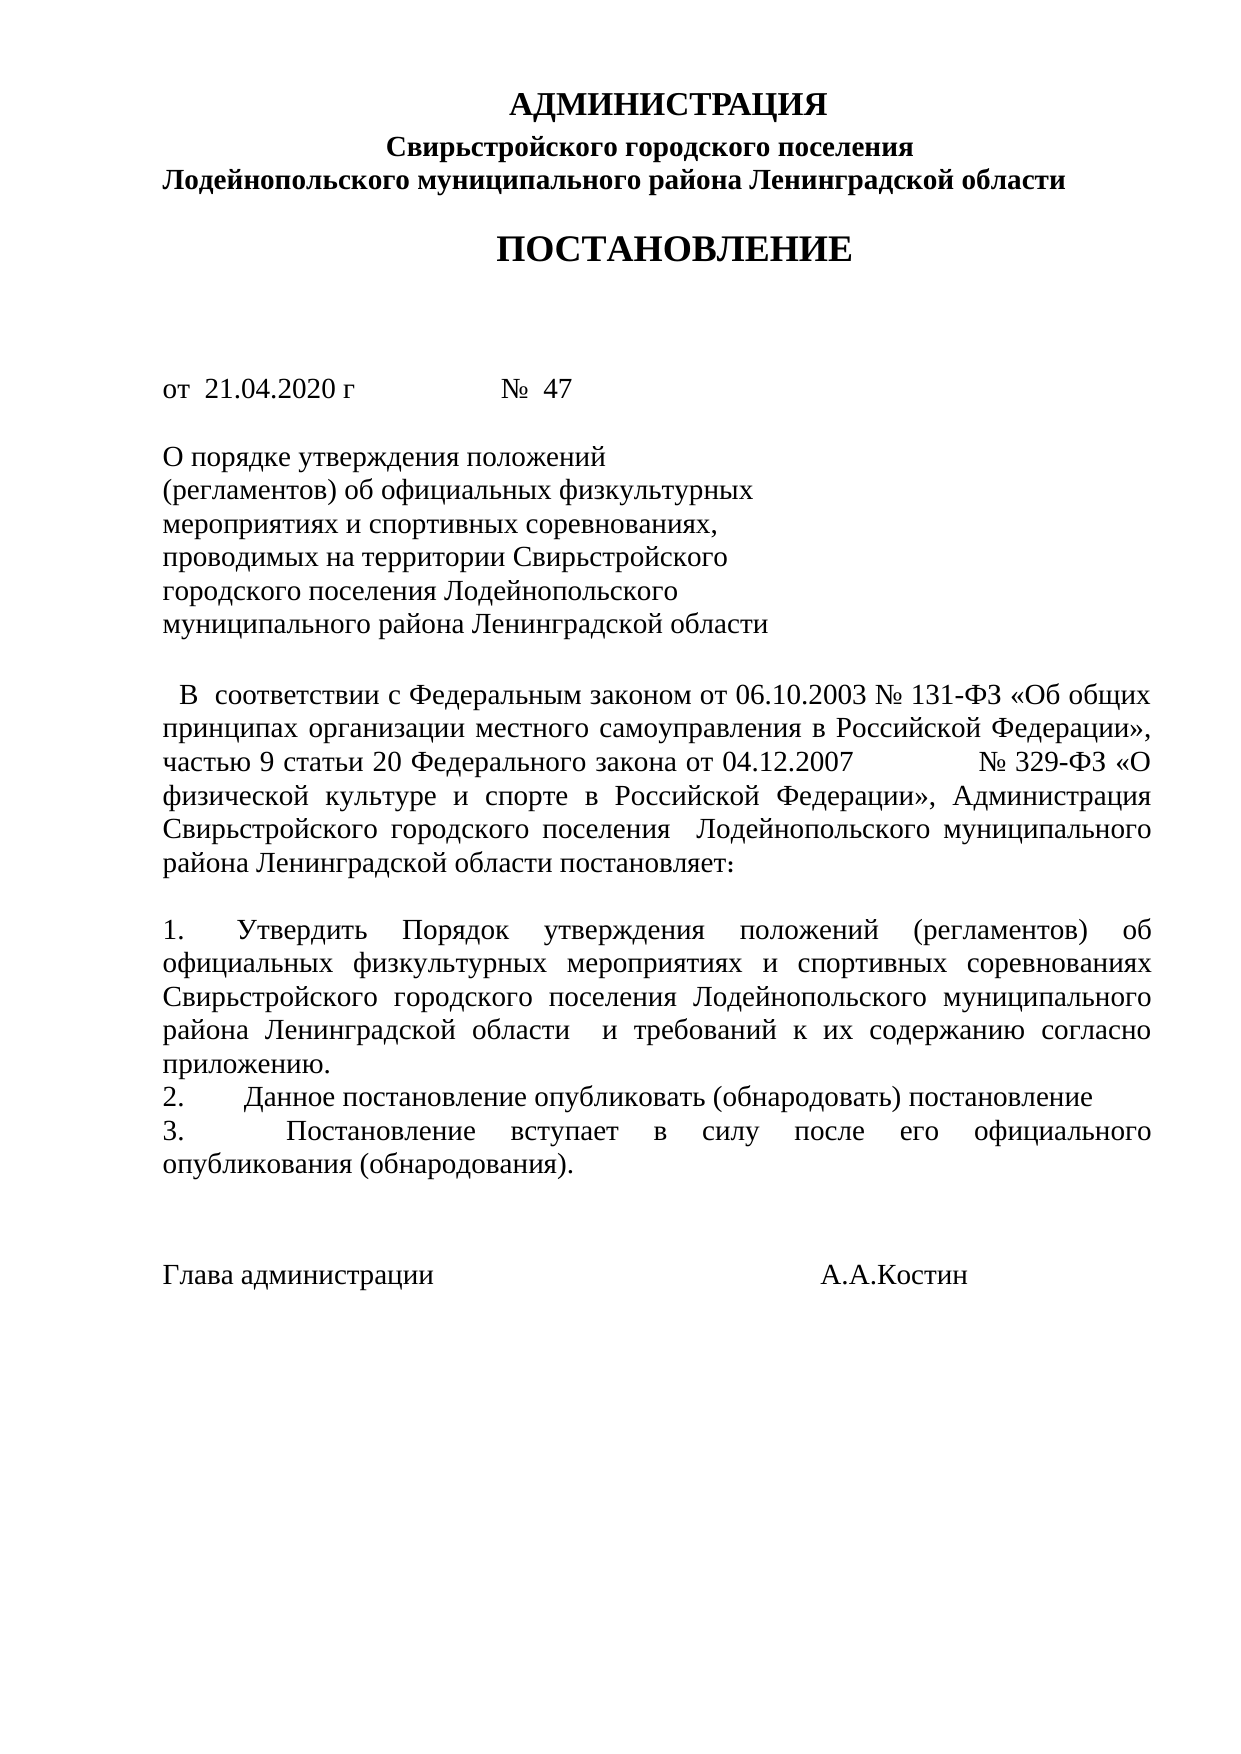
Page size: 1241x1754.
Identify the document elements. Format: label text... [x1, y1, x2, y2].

text ПОСТАНОВЛЕНИЕ [162, 226, 1187, 269]
text от 21.04.2020 г № 47 [162, 371, 1181, 404]
text О порядке утверждения положений [162, 439, 1208, 472]
text В соответствии с Федеральным законом от 06.10.2003 № 131-ФЗ «Об общих принципах организации местного самоуправления в Российской Федерации», частью 9 статьи 20 Федерального закона от 04.12.2007 № 329-ФЗ «О физической культуре и спорте в Российской Федерации», Администрация Свирьстройского городского поселения Лодейнопольского муниципального района Ленинградской области постановляет: [162, 677, 1152, 878]
list Данное постановление опубликовать (обнародовать) постановление [162, 1079, 1152, 1113]
list Постановление вступает в силу после его официального опубликования (обнародования). [162, 1113, 1152, 1180]
text Глава администрации А.А.Костин [162, 1257, 1152, 1290]
text городского поселения Лодейнопольского [162, 573, 1208, 607]
text муниципального района Ленинградской области [162, 607, 1208, 640]
table_header АДМИНИСТРАЦИЯ Свирьстройского городского поселения Лодейнопольского муниципального района Ленинградской области [151, 59, 1148, 226]
text (регламентов) об официальных физкультурных [162, 472, 1208, 506]
text мероприятиях и спортивных соревнованиях, [162, 506, 1208, 539]
list Утвердить Порядок утверждения положений (регламентов) об официальных физкультурных мероприятиях и спортивных соревнованиях Свирьстройского городского поселения Лодейнопольского муниципального района Ленинградской области и требований к их содержанию согласно приложению. [162, 912, 1152, 1079]
text проводимых на территории Свирьстройского [162, 539, 1208, 573]
